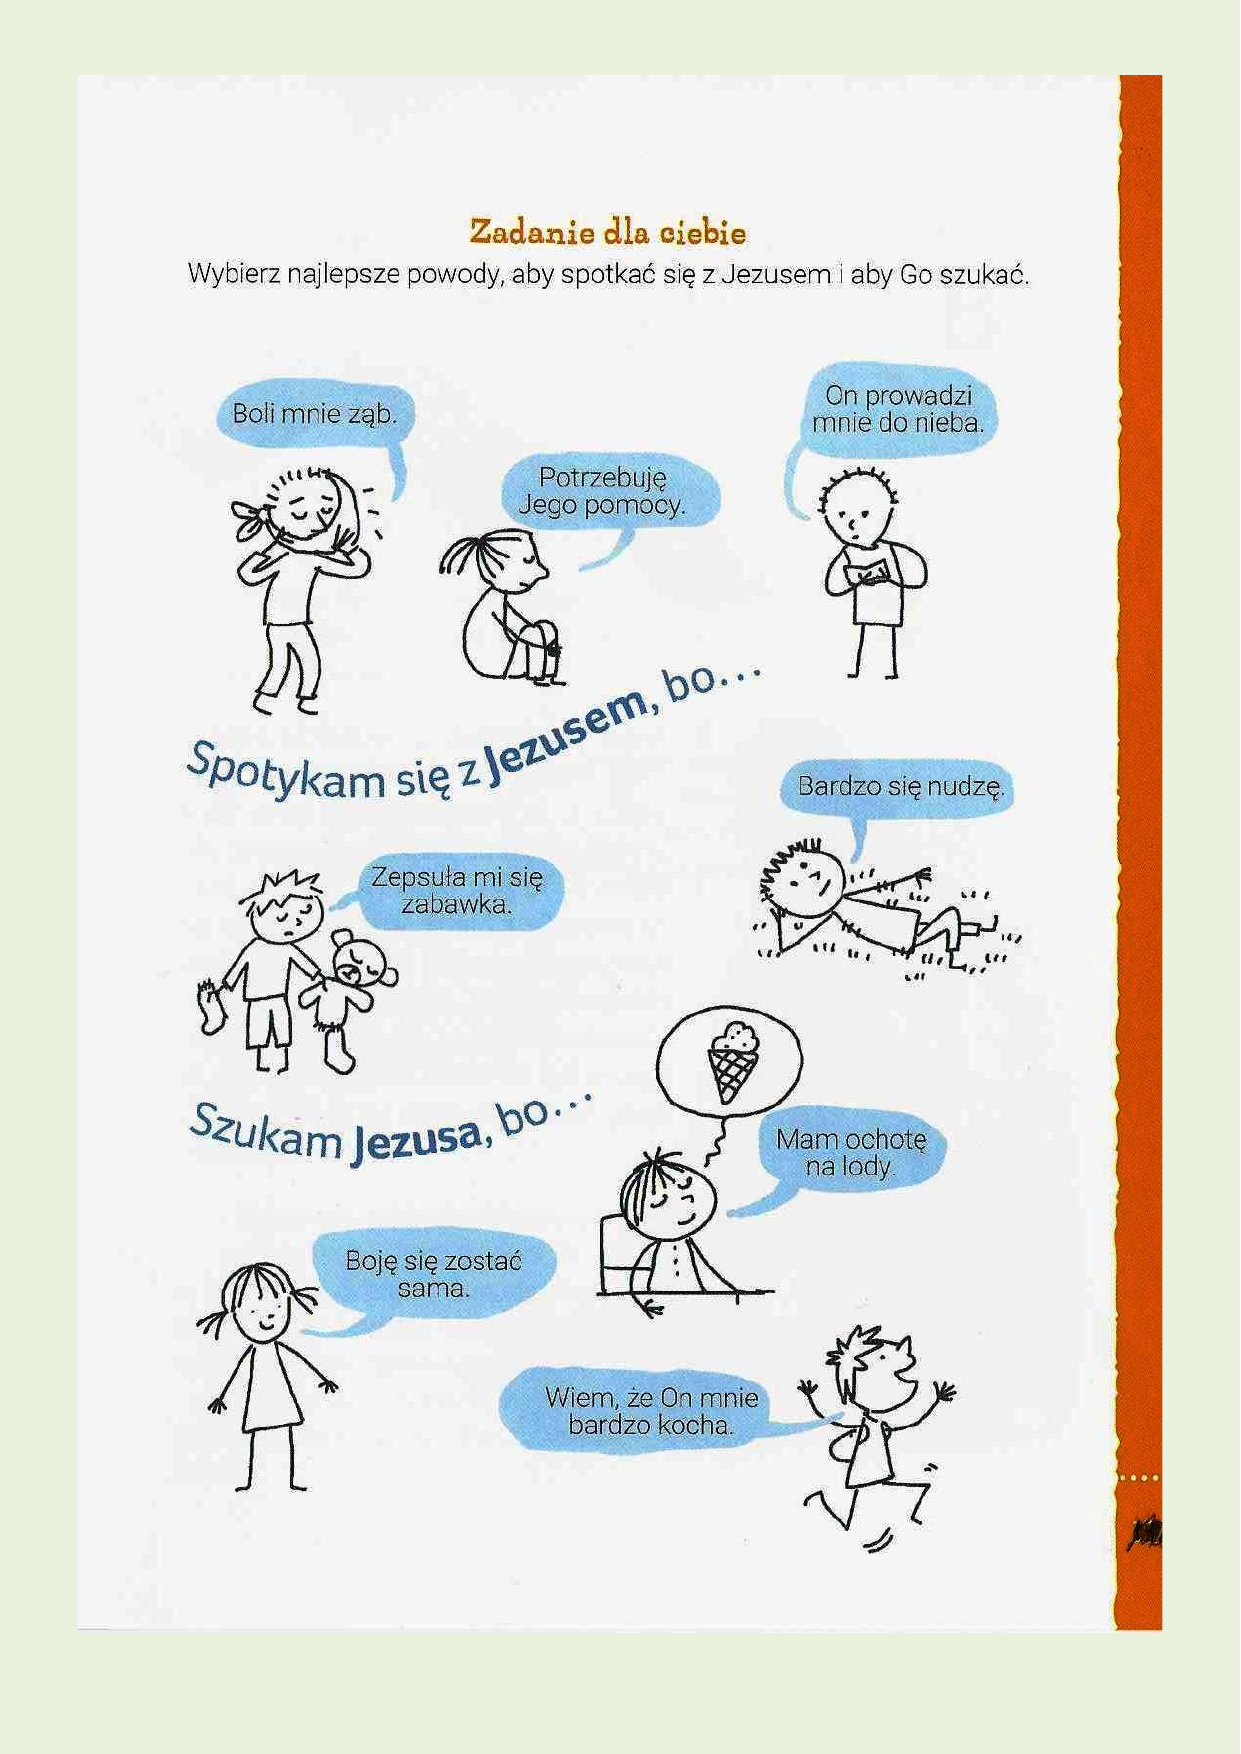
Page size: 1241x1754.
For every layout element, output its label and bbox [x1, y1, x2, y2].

picture [77, 75, 1163, 1633]
